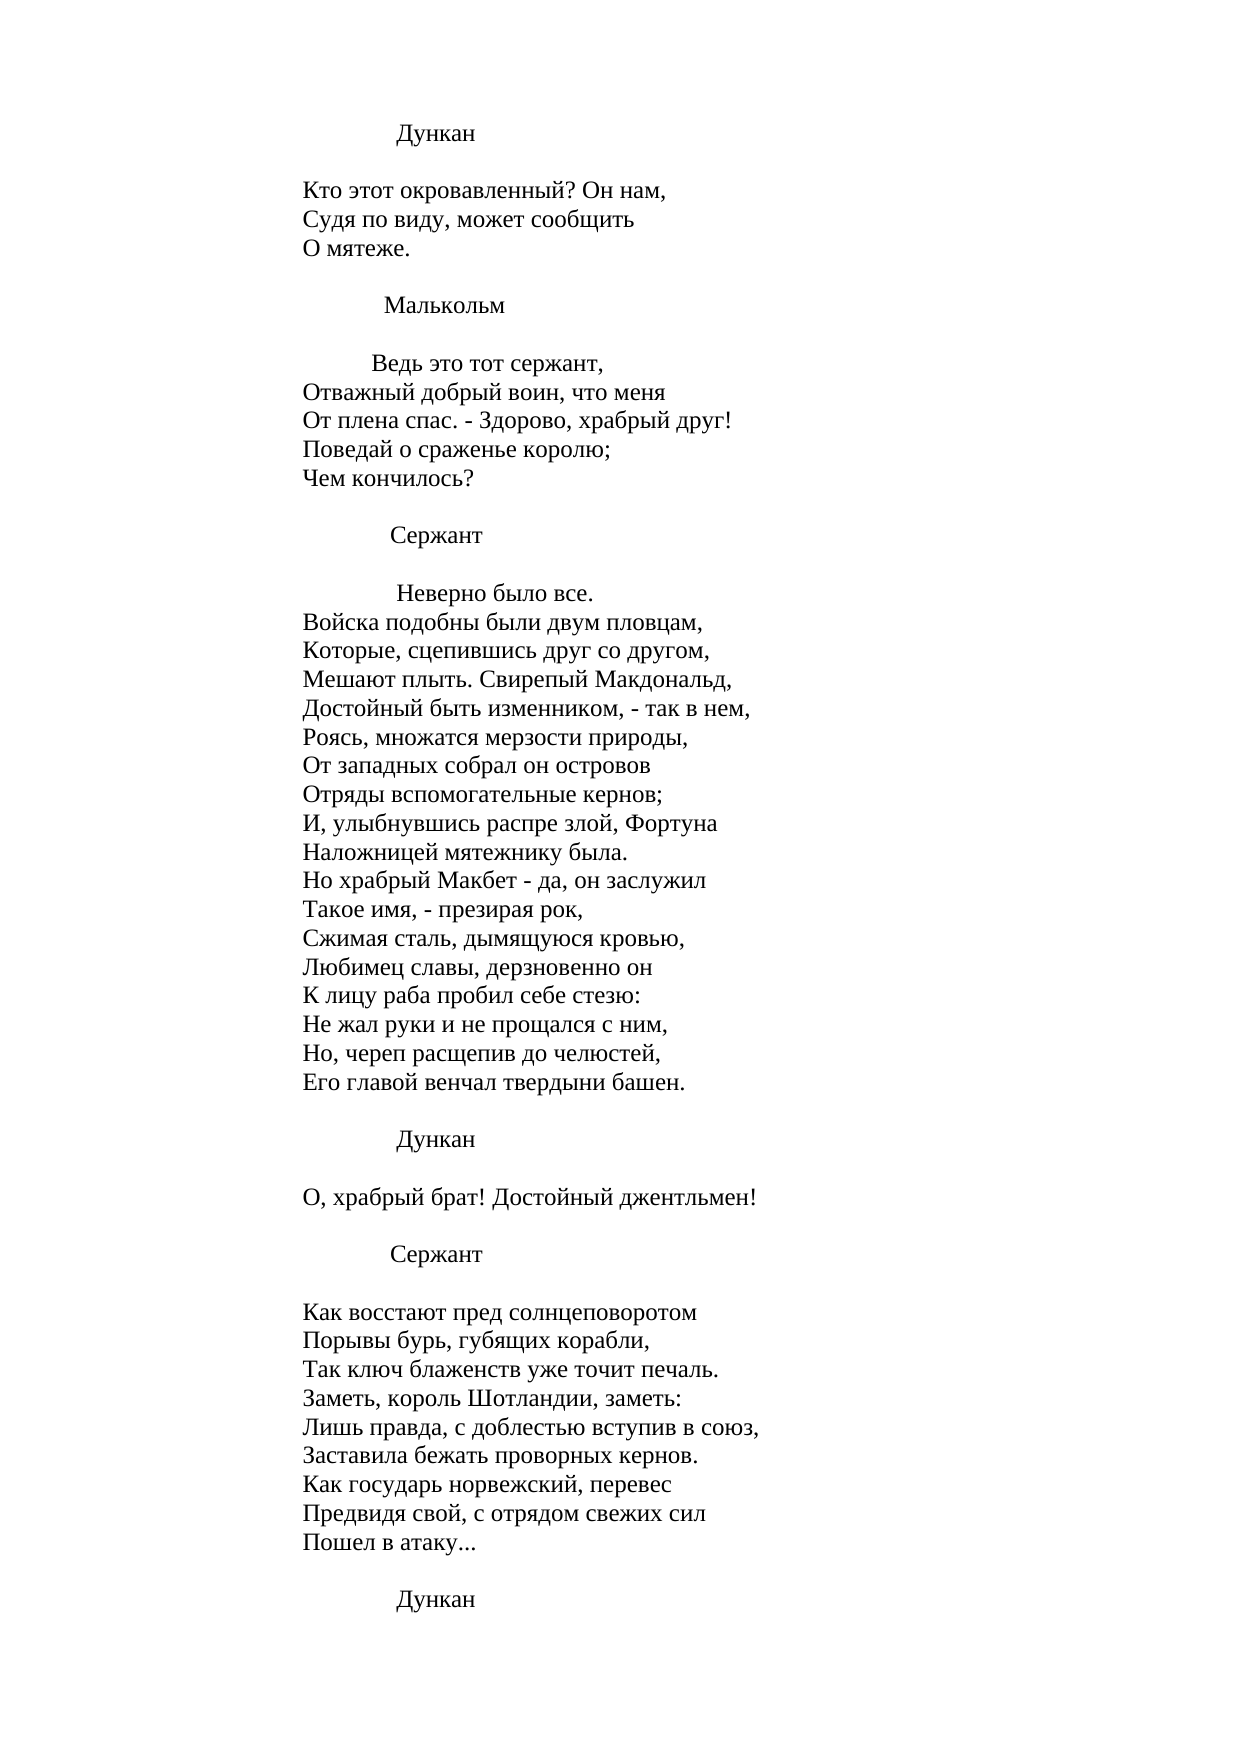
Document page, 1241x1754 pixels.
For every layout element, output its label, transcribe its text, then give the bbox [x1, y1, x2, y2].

text Дункан [177, 118, 1152, 147]
text О мятеже. [177, 233, 1152, 262]
text Любимец славы, дерзновенно он [177, 952, 1152, 981]
text Пошел в атаку... [177, 1527, 1152, 1556]
text О, храбрый брат! Достойный джентльмен! [177, 1182, 1152, 1211]
text Лишь правда, с доблестью вступив в союз, [177, 1412, 1152, 1441]
text Мешают плыть. Свирепый Макдональд, [177, 664, 1152, 693]
text От плена спас. - Здорово, храбрый друг! [177, 406, 1152, 434]
text Заставила бежать проворных кернов. [177, 1441, 1152, 1469]
text Дункан [177, 1584, 1152, 1613]
text Достойный быть изменником, - так в нем, [177, 693, 1152, 722]
text Заметь, король Шотландии, заметь: [177, 1383, 1152, 1412]
text Судя по виду, может сообщить [177, 204, 1152, 233]
text От западных собрал он островов [177, 751, 1152, 779]
text Дункан [177, 1124, 1152, 1153]
text Поведай о сраженье королю; [177, 434, 1152, 463]
text Порывы бурь, губящих корабли, [177, 1326, 1152, 1354]
text Как восстают пред солнцеповоротом [177, 1297, 1152, 1326]
text Ведь это тот сержант, [177, 348, 1152, 377]
text Малькольм [177, 291, 1152, 319]
text Как государь норвежский, перевес [177, 1469, 1152, 1498]
text Войска подобны были двум пловцам, [177, 607, 1152, 636]
text Такое имя, - презирая рок, [177, 894, 1152, 923]
text Кто этот окровавленный? Он нам, [177, 176, 1152, 204]
text К лицу раба пробил себе стезю: [177, 981, 1152, 1009]
text Наложницей мятежнику была. [177, 837, 1152, 866]
text Сержант [177, 521, 1152, 549]
text Неверно было все. [177, 578, 1152, 607]
text Роясь, множатся мерзости природы, [177, 722, 1152, 751]
text Которые, сцепившись друг со другом, [177, 636, 1152, 664]
text Но, череп расщепив до челюстей, [177, 1038, 1152, 1067]
text Отряды вспомогательные кернов; [177, 779, 1152, 808]
text Не жал руки и не прощался с ним, [177, 1009, 1152, 1038]
text Предвидя свой, с отрядом свежих сил [177, 1498, 1152, 1527]
text И, улыбнувшись распре злой, Фортуна [177, 808, 1152, 837]
text Сержант [177, 1239, 1152, 1268]
text Отважный добрый воин, что меня [177, 377, 1152, 406]
text Его главой венчал твердыни башен. [177, 1067, 1152, 1096]
text Сжимая сталь, дымящуюся кровью, [177, 923, 1152, 952]
text Но храбрый Макбет - да, он заслужил [177, 866, 1152, 894]
text Так ключ блаженств уже точит печаль. [177, 1354, 1152, 1383]
text Чем кончилось? [177, 463, 1152, 492]
